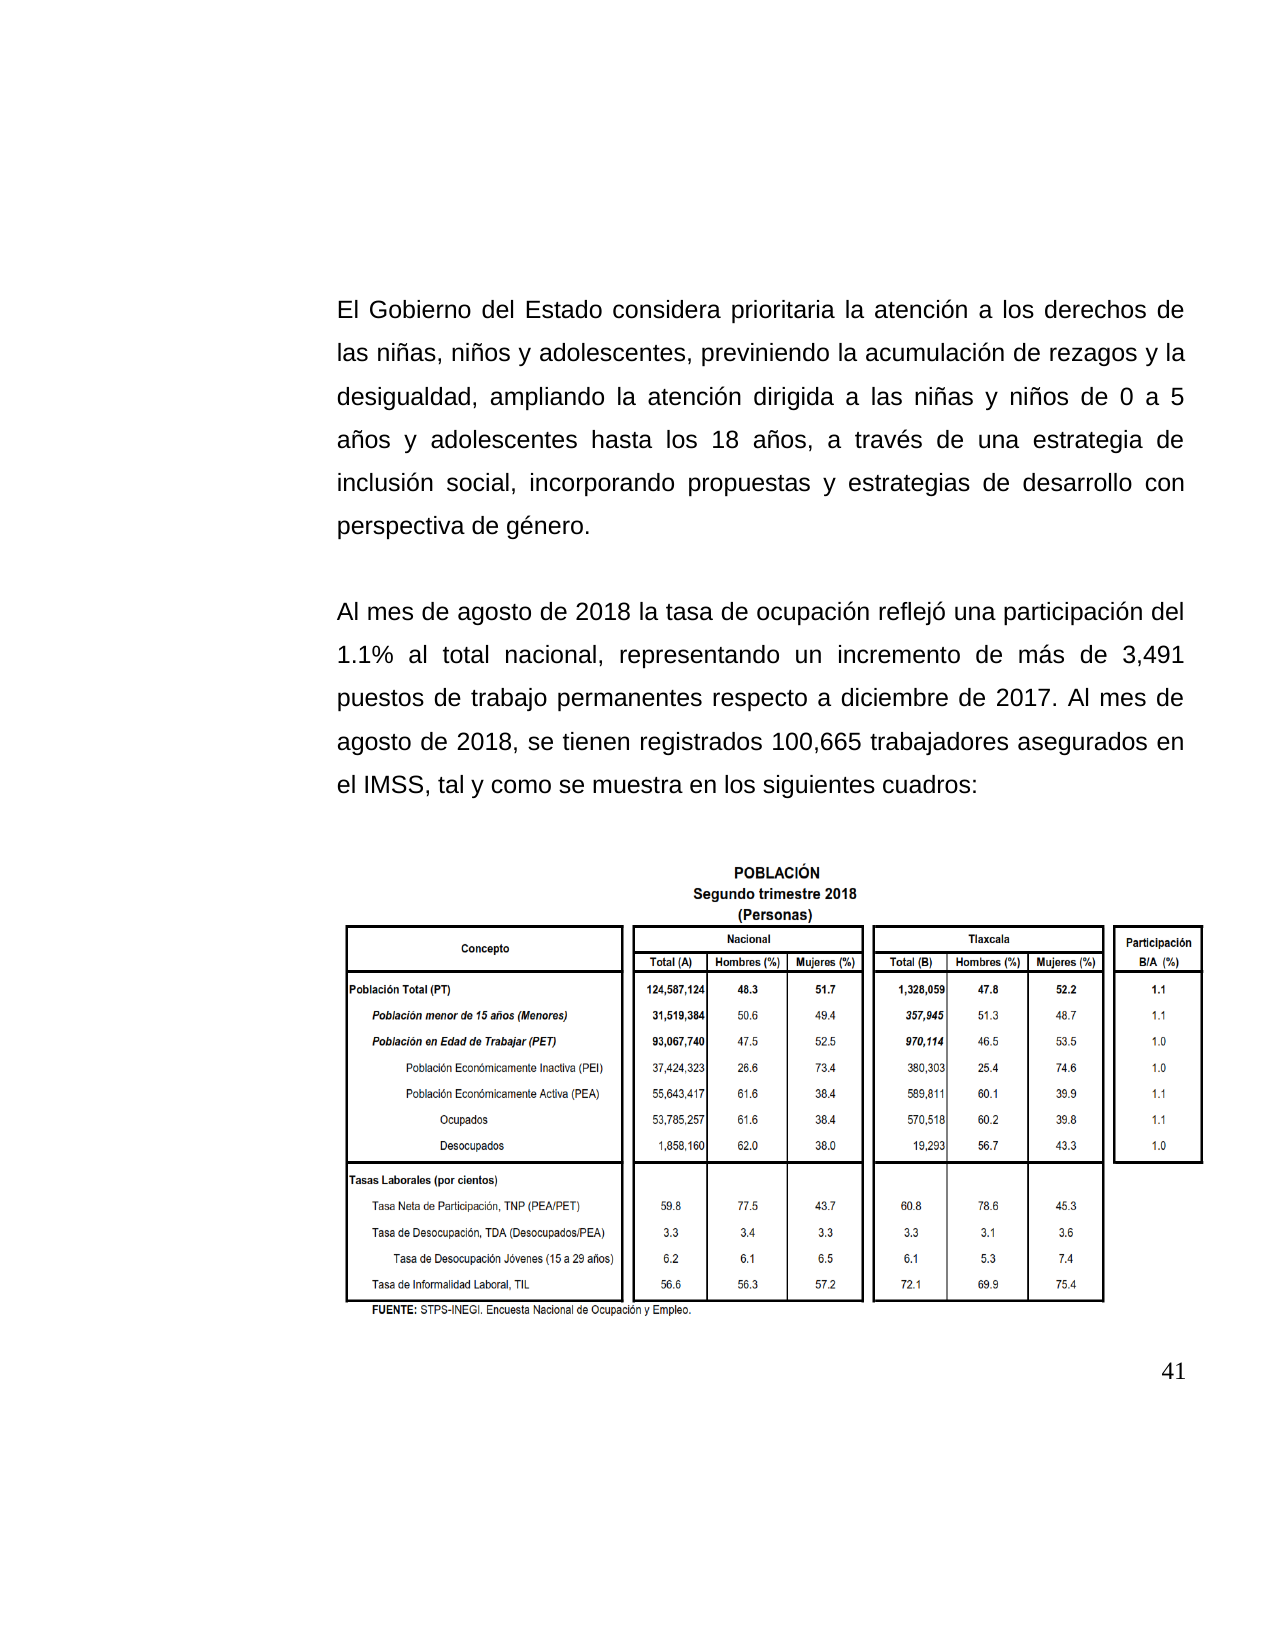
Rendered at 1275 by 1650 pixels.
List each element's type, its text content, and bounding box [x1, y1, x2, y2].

picture [336, 856, 1211, 1323]
text El Gobierno del Estado considera prioritaria la atención a los derechos de las niñas, niños y adolescentes, previniendo la acumulación de rezagos y la desigualdad, ampliando la atención dirigida a las niñas y niños de 0 a 5 años y adolescentes hasta los 18 años, a través de una estrategia de inclusión social, incorporando propuestas y estrategias de desarrollo con perspectiva de género. [337, 295, 1186, 540]
text Al mes de agosto de 2018 la tasa de ocupación reflejó una participación del 1.1% al total nacional, representando un incremento de más de 3,491 puestos de trabajo permanentes respecto a diciembre de 2017. Al mes de agosto de 2018, se tienen registrados 100,665 trabajadores asegurados en el IMSS, tal y como se muestra en los siguientes cuadros: [337, 597, 1186, 798]
